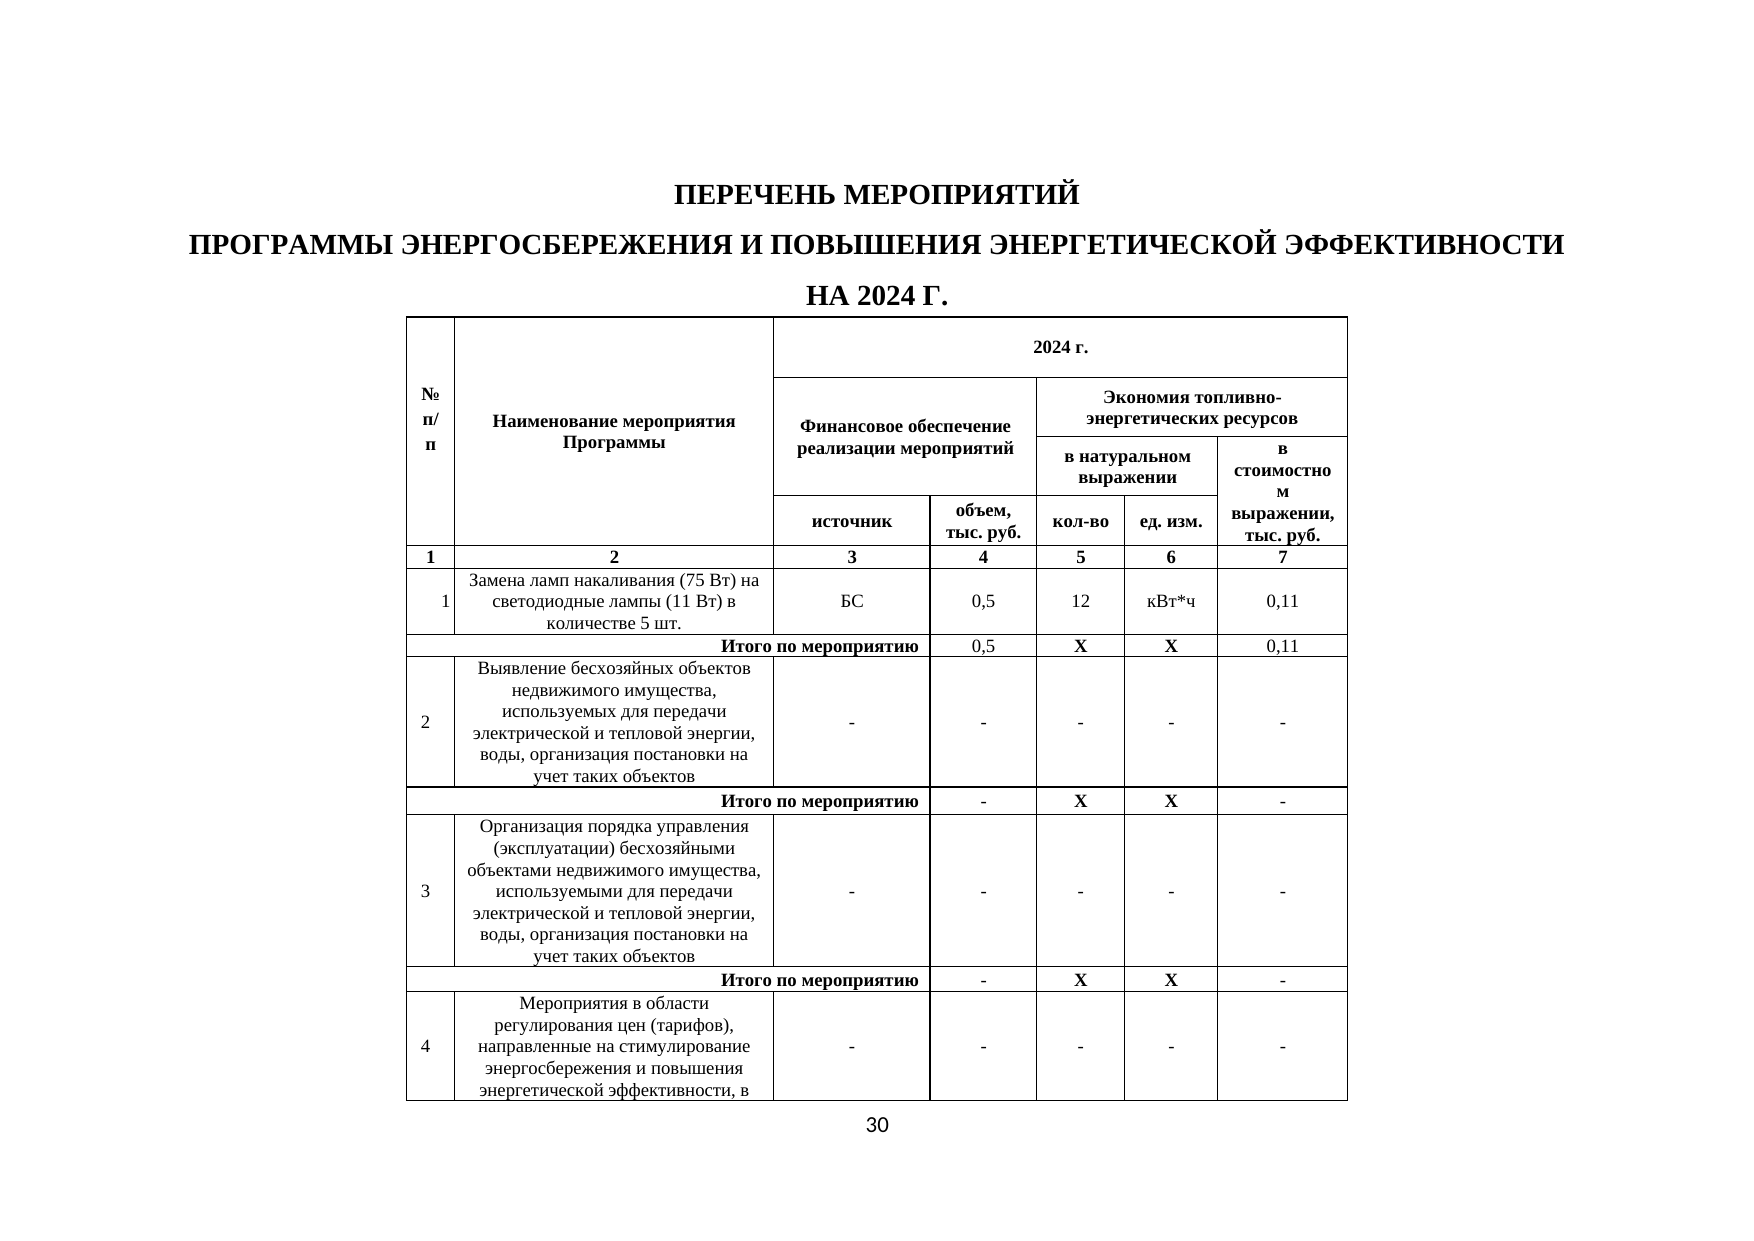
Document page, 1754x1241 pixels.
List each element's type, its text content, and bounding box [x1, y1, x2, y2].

table_cell - [931, 657, 1036, 786]
text НА 2024 Г. [118, 278, 1636, 311]
table_cell 3 [774, 546, 929, 568]
table_cell Замена ламп накаливания (75 Вт) на светодиодные лампы (11 Вт) в количестве 5 шт. [455, 569, 773, 633]
table_cell в натуральном выражении [1037, 437, 1217, 495]
table_cell Организация порядка управления (эксплуатации) бесхозяйными объектами недвижимого имущества, используемыми для передачи электрической и тепловой энергии, воды, организация постановки на учет таких объектов [455, 815, 773, 966]
table_cell X [1037, 967, 1124, 991]
table_cell X [1037, 635, 1124, 656]
table_cell [407, 815, 454, 966]
text ПЕРЕЧЕНЬ МЕРОПРИЯТИЙ [118, 177, 1636, 211]
table_cell 0,5 [931, 569, 1036, 633]
table_cell в стоимостном выражении, тыс. руб. [1218, 437, 1347, 545]
table_cell [407, 657, 454, 786]
table_cell X [1037, 788, 1124, 814]
table_cell Финансовое обеспечение реализации мероприятий [774, 378, 1036, 495]
table_cell ед. изм. [1125, 496, 1217, 545]
table_cell - [931, 967, 1036, 991]
table_cell - [774, 815, 929, 966]
table_cell 0,5 [931, 635, 1036, 656]
table_header Наименование мероприятия Программы [455, 318, 773, 545]
table_cell - [1218, 657, 1347, 786]
table_cell 1 [407, 546, 454, 568]
table_cell - [1125, 992, 1217, 1100]
table_cell X [1125, 635, 1217, 656]
table_header № п/п [407, 318, 454, 545]
table_header 2024 г. [774, 318, 1347, 377]
table_cell - [1037, 992, 1124, 1100]
table_cell 0,11 [1218, 569, 1347, 633]
table_cell - [1125, 657, 1217, 786]
table_cell кВт*ч [1125, 569, 1217, 633]
table_cell - [1037, 815, 1124, 966]
table_cell Экономия топливно-энергетических ресурсов [1037, 378, 1347, 436]
table_cell - [1218, 967, 1347, 991]
table_cell источник [774, 496, 929, 545]
table_cell БС [774, 569, 929, 633]
table_cell Выявление бесхозяйных объектов недвижимого имущества, используемых для передачи электрической и тепловой энергии, воды, организация постановки на учет таких объектов [455, 657, 773, 786]
table_cell Итого по мероприятию [407, 788, 929, 814]
table_cell 0,11 [1218, 635, 1347, 656]
table_cell X [1125, 967, 1217, 991]
table_cell - [1218, 815, 1347, 966]
table_cell - [1218, 992, 1347, 1100]
table_cell 12 [1037, 569, 1124, 633]
table_cell - [774, 657, 929, 786]
table_cell - [774, 992, 929, 1100]
table_cell - [931, 815, 1036, 966]
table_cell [455, 992, 773, 1100]
table_cell 4 [931, 546, 1036, 568]
table_cell Итого по мероприятию [407, 967, 929, 991]
table_cell - [1218, 788, 1347, 814]
table_cell [407, 992, 454, 1100]
table_cell - [931, 788, 1036, 814]
table_cell объем, тыс. руб. [931, 496, 1036, 545]
table_cell 7 [1218, 546, 1347, 568]
table_cell - [1125, 815, 1217, 966]
table_cell - [931, 992, 1036, 1100]
table_cell Итого по мероприятию [407, 635, 929, 656]
table_cell 5 [1037, 546, 1124, 568]
table_cell кол-во [1037, 496, 1124, 545]
table_cell [407, 569, 454, 633]
table_cell 2 [455, 546, 773, 568]
table_cell 6 [1125, 546, 1217, 568]
table_cell - [1037, 657, 1124, 786]
table_cell X [1125, 788, 1217, 814]
text ПРОГРАММЫ ЭНЕРГОСБЕРЕЖЕНИЯ И ПОВЫШЕНИЯ ЭНЕРГЕТИЧЕСКОЙ ЭФФЕКТИВНОСТИ [118, 227, 1636, 261]
